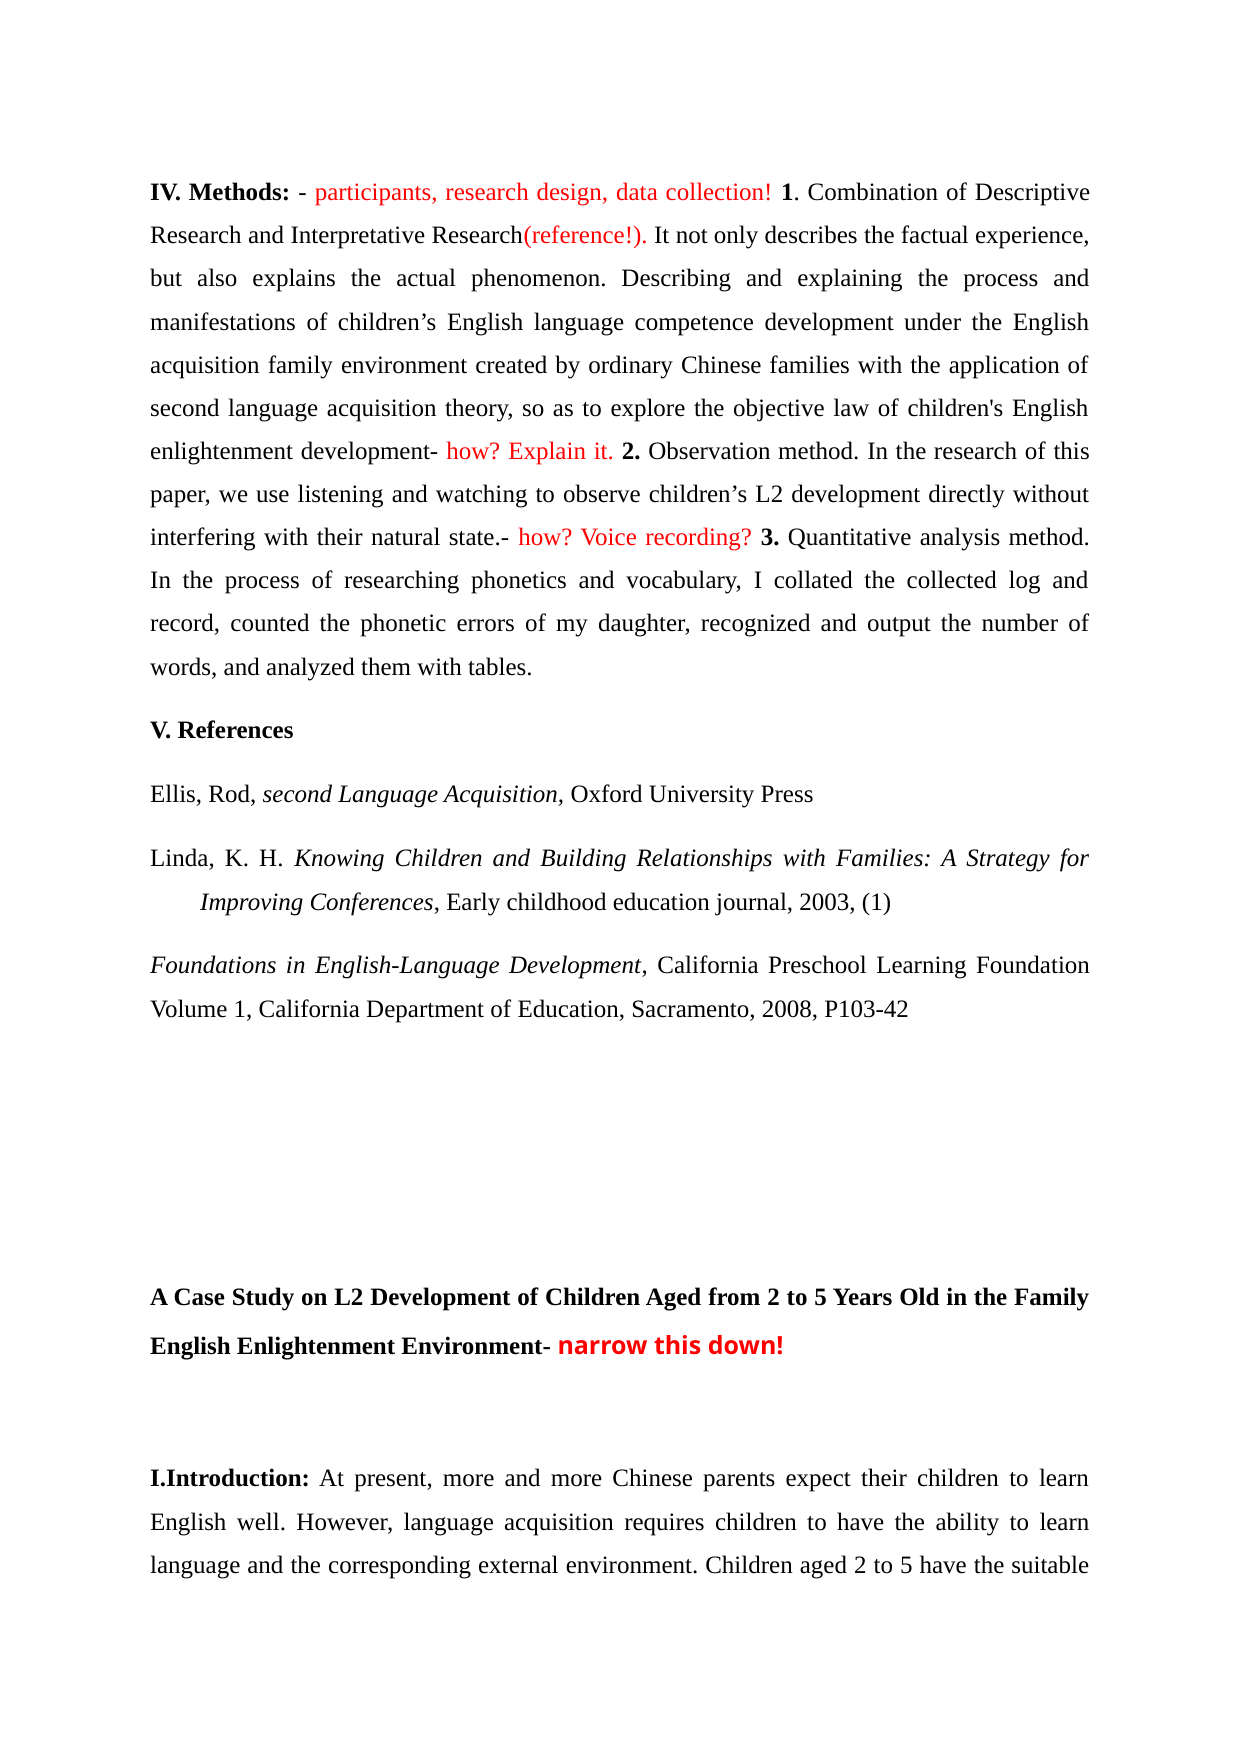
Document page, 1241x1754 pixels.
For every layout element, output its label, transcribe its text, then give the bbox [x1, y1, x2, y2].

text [150, 1463, 1090, 1578]
text IV. Methods: - participants, research design, data collection! 1. Combination of Descriptive Research and Interpretative Research(reference!). It not only describes the factual experience, but also explains the actual phenomenon. Describing and explaining the process and manifestations of children’s English language competence development under the English acquisition family environment created by ordinary Chinese families with the application of second language acquisition theory, so as to explore the objective law of children's English enlightenment development- how? Explain it. 2. Observation method. In the research of this paper, we use listening and watching to observe children’s L2 development directly without interfering with their natural state.- how? Voice recording? 3. Quantitative analysis method. In the process of researching phonetics and vocabulary, I collated the collected log and record, counted the phonetic errors of my daughter, recognized and output the number of words, and analyzed them with tables. [150, 177, 1090, 680]
text V. References [150, 716, 1090, 744]
text Foundations in English-Language Development, California Preschool Learning Foundation Volume 1, California Department of Education, Sacramento, 2008, P103-42 [150, 951, 1090, 1022]
text Linda, K. H. Knowing Children and Building Relationships with Families: A Strategy for Improving Conferences, Early childhood education journal, 2003, (1) [150, 843, 1090, 915]
text Ellis, Rod, second Language Acquisition, Oxford University Press [150, 779, 1090, 808]
text A Case Study on L2 Development of Children Aged from 2 to 5 Years Old in the Family English Enlightenment Environment- narrow this down! [150, 1282, 1090, 1362]
